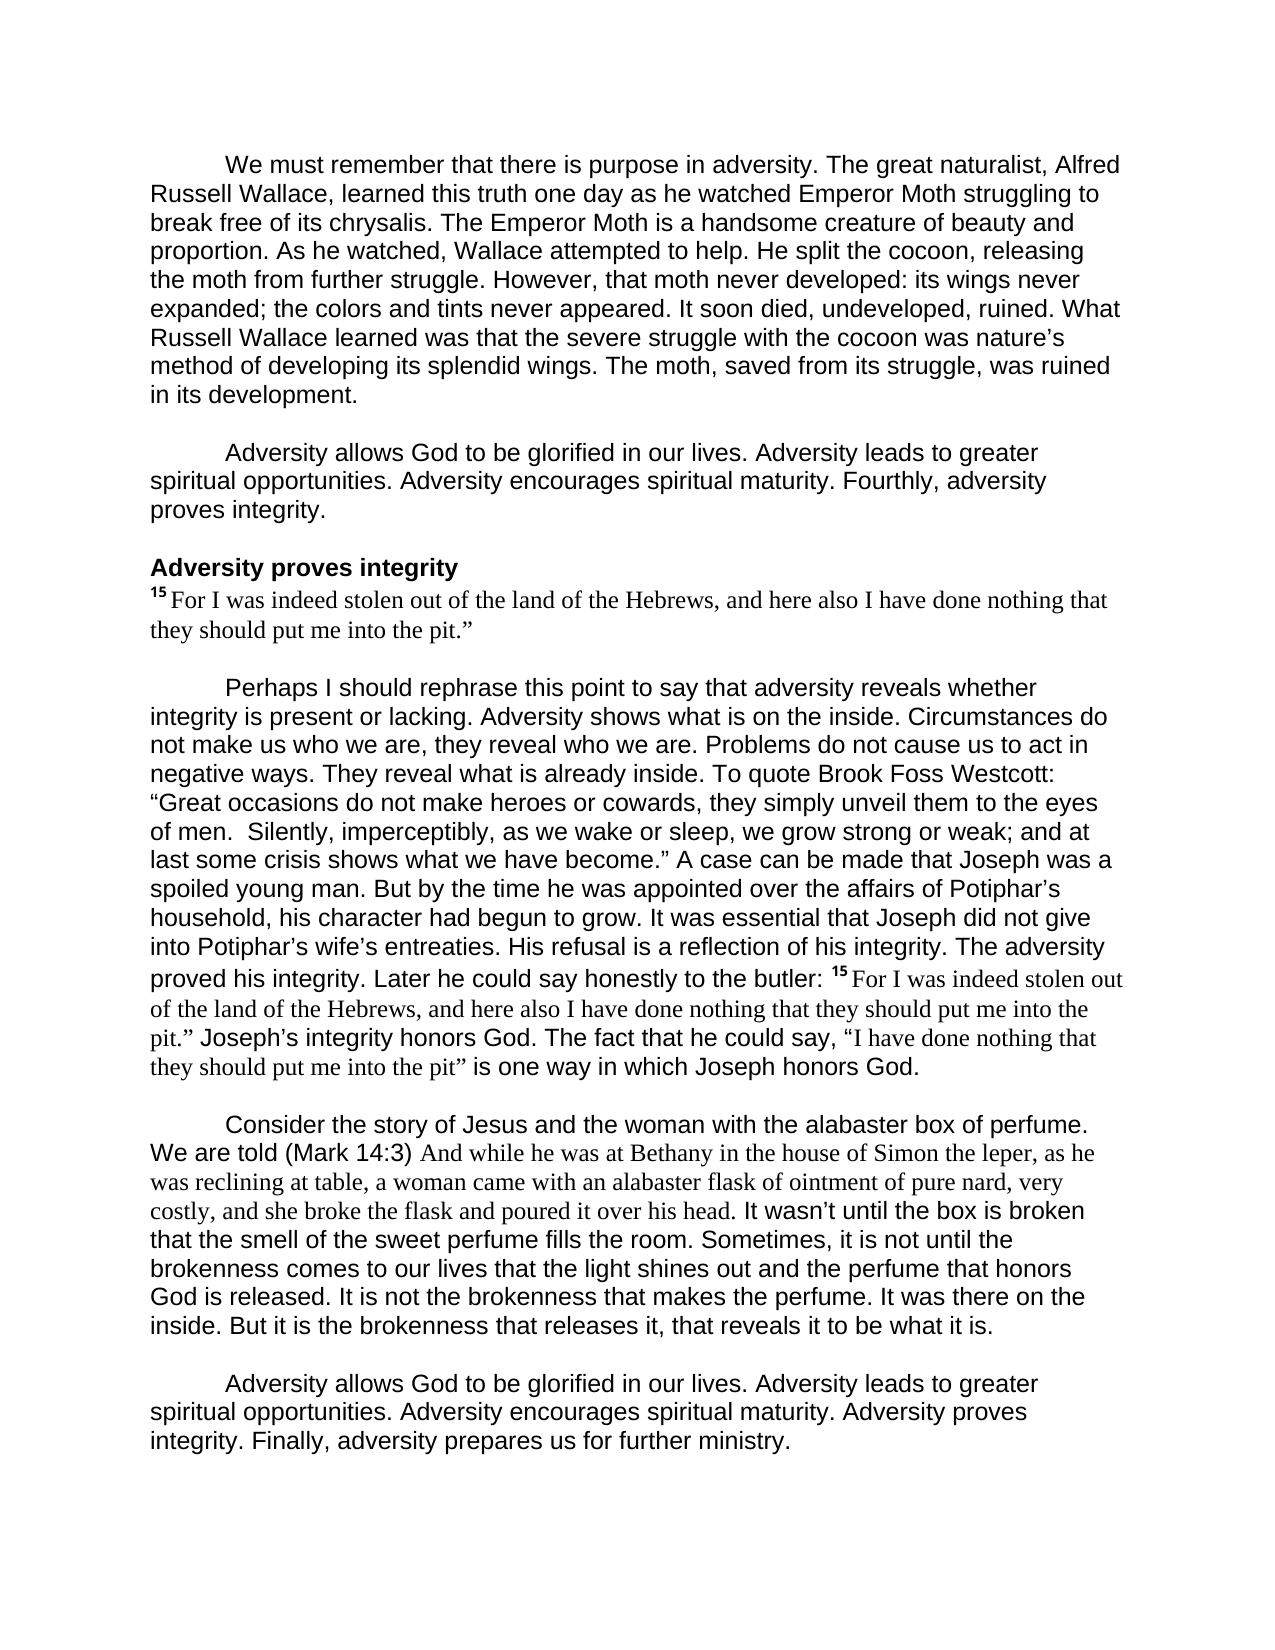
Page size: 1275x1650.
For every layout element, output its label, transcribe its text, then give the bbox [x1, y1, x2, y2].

text Adversity allows God to be glorified in our lives. Adversity leads to greater spiritual opportunities. Adversity encourages spiritual maturity. Adversity proves integrity. Finally, adversity prepares us for further ministry. [150, 1368, 1125, 1455]
text We must remember that there is purpose in adversity. The great naturalist, Alfred Russell Wallace, learned this truth one day as he watched Emperor Moth struggling to break free of its chrysalis. The Emperor Moth is a handsome creature of beauty and proportion. As he watched, Wallace attempted to help. He split the cocoon, releasing the moth from further struggle. However, that moth never developed: its wings never expanded; the colors and tints never appeared. It soon died, undeveloped, ruined. What Russell Wallace learned was that the severe struggle with the cocoon was nature’s method of developing its splendid wings. The moth, saved from its struggle, was ruined in its development. [150, 150, 1125, 409]
text Adversity proves integrity [150, 552, 1125, 581]
text Adversity allows God to be glorified in our lives. Adversity leads to greater spiritual opportunities. Adversity encourages spiritual maturity. Fourthly, adversity proves integrity. [150, 437, 1125, 524]
text Consider the story of Jesus and the woman with the alabaster box of perfume. We are told (Mark 14:3) And while he was at Bethany in the house of Simon the leper, as he was reclining at table, a woman came with an alabaster flask of ointment of pure nard, very costly, and she broke the flask and poured it over his head. It wasn’t until the box is broken that the smell of the sweet perfume fills the room. Sometimes, it is not until the brokenness comes to our lives that the light shines out and the perfume that honors God is released. It is not the brokenness that makes the perfume. It was there on the inside. But it is the brokenness that releases it, that reveals it to be what it is. [150, 1109, 1125, 1340]
text Perhaps I should rephrase this point to say that adversity reveals whether integrity is present or lacking. Adversity shows what is on the inside. Circumstances do not make us who we are, they reveal who we are. Problems do not cause us to act in negative ways. They reveal what is already inside. To quote Brook Foss Westcott: “Great occasions do not make heroes or cowards, they simply unveil them to the eyes of men. Silently, imperceptibly, as we wake or sleep, we grow strong or weak; and at last some crisis shows what we have become.” A case can be made that Joseph was a spoiled young man. But by the time he was appointed over the affairs of Potiphar’s household, his character had begun to grow. It was essential that Joseph did not give into Potiphar’s wife’s entreaties. His refusal is a reflection of his integrity. The adversity proved his integrity. Later he could say honestly to the butler: 15 For I was indeed stolen out of the land of the Hebrews, and here also I have done nothing that they should put me into the pit.” Joseph’s integrity honors God. The fact that he could say, “I have done nothing that they should put me into the pit” is one way in which Joseph honors God. [150, 673, 1125, 1081]
text 15 For I was indeed stolen out of the land of the Hebrews, and here also I have done nothing that they should put me into the pit.” [150, 581, 1125, 644]
